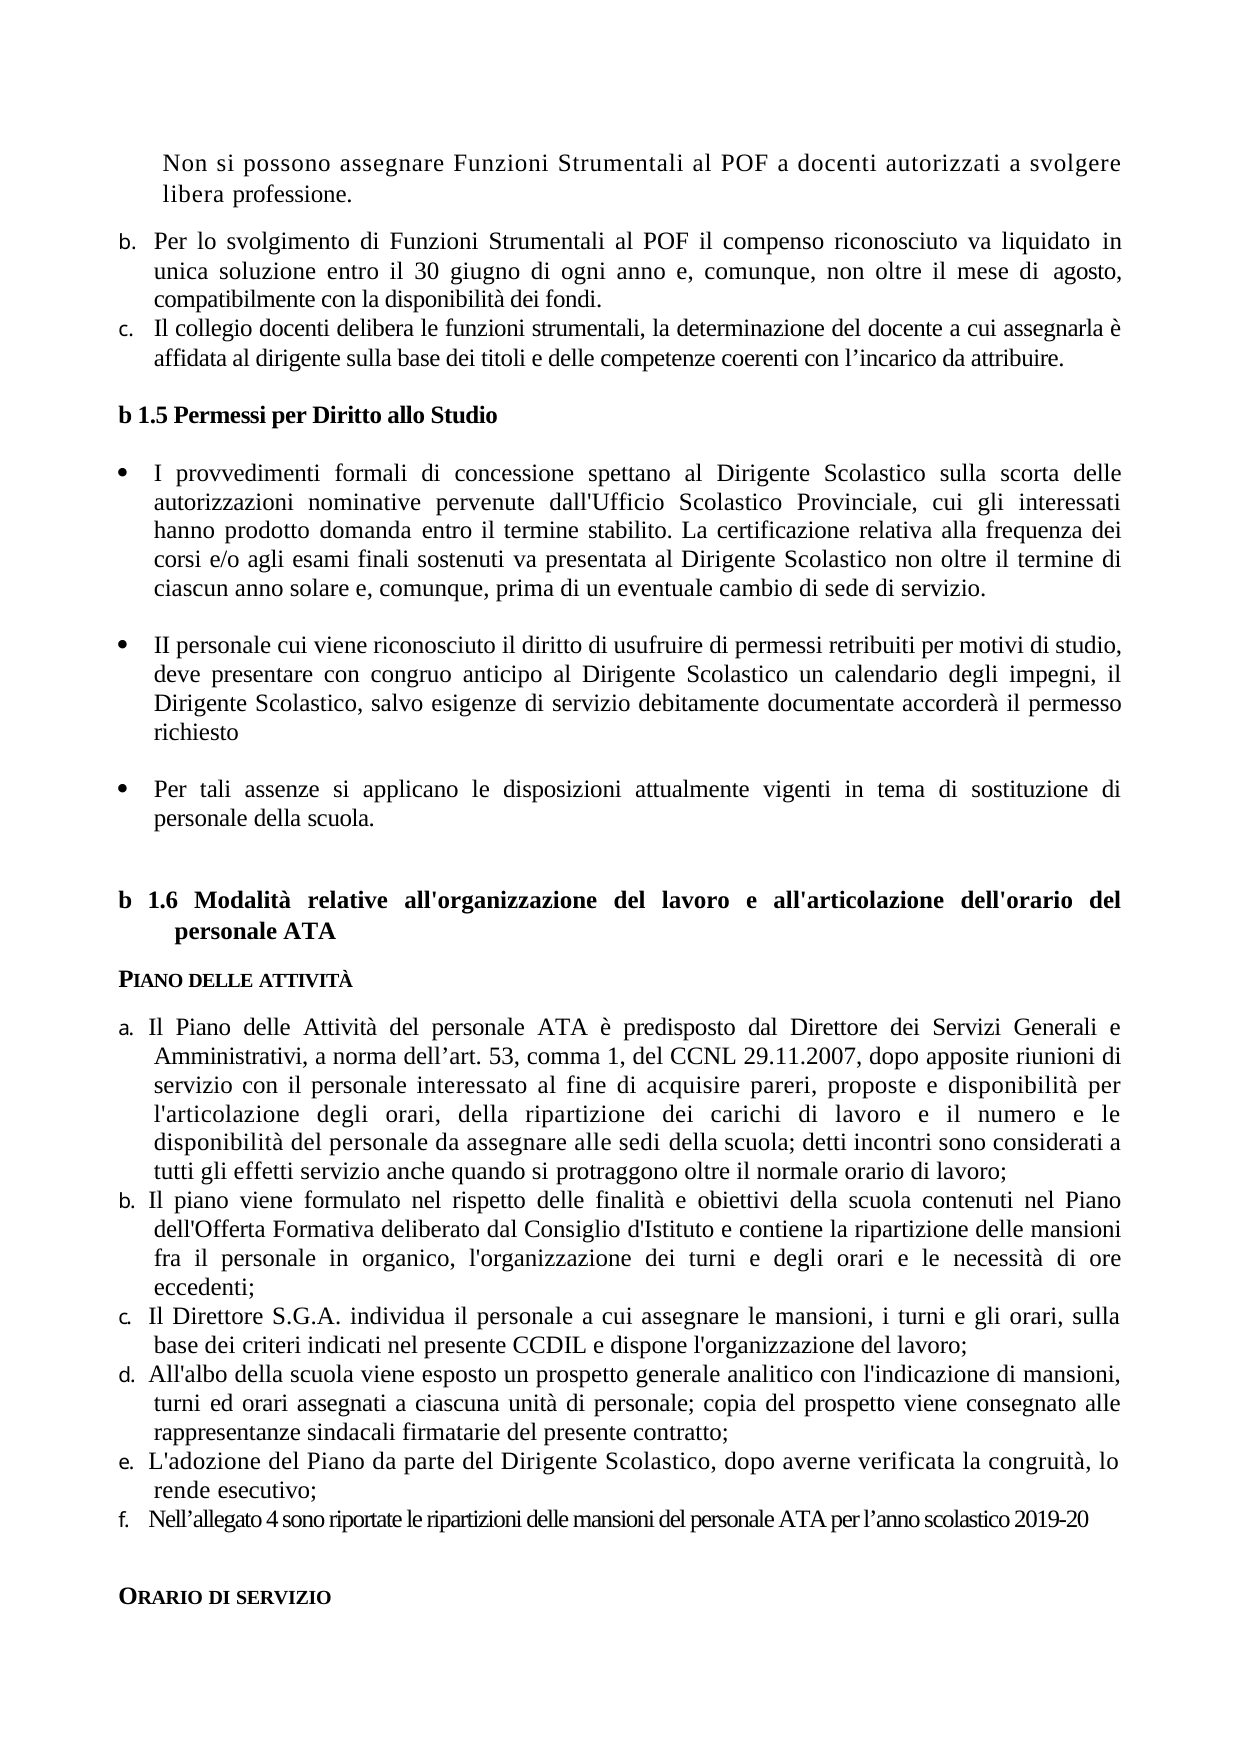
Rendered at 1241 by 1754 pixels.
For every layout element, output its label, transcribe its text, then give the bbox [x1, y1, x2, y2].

list Il piano viene formulato nel rispetto delle finalità e obiettivi della scuola contenuti nel Piano dell'Offerta Formativa deliberato dal Consiglio d'Istituto e contiene la ripartizione delle mansioni fra il personale in organico, l'organizzazione dei turni e degli orari e le necessità di ore eccedenti; [118, 1185, 1122, 1301]
list Il Piano delle Attività del personale ATA è predisposto dal Direttore dei Servizi Generali e Amministrativi, a norma dell’art. 53, comma 1, del CCNL 29.11.2007, dopo apposite riunioni di servizio con il personale interessato al fine di acquisire pareri, proposte e disponibilità per l'articolazione degli orari, della ripartizione dei carichi di lavoro e il numero e le disponibilità del personale da assegnare alle sedi della scuola; detti incontri sono considerati a tutti gli effetti servizio anche quando si protraggono oltre il normale orario di lavoro; [118, 1012, 1122, 1185]
list Per lo svolgimento di Funzioni Strumentali al POF il compenso riconosciuto va liquidato in unica soluzione entro il 30 giugno di ogni anno e, comunque, non oltre il mese di agosto, compatibilmente con la disponibilità dei fondi. [118, 226, 1122, 313]
list Per tali assenze si applicano le disposizioni attualmente vigenti in tema di sostituzione di personale della scuola. [118, 774, 1122, 832]
text Non si possono assegnare Funzioni Strumentali al POF a docenti autorizzati a svolgere libera professione. [162, 148, 1123, 207]
list L'adozione del Piano da parte del Dirigente Scolastico, dopo averne verificata la congruità, lo rende esecutivo; [118, 1446, 1122, 1504]
list Nell’allegato 4 sono riportate le ripartizioni delle mansioni del personale ATA per l’anno scolastico 2019-20 [118, 1504, 1122, 1534]
list All'albo della scuola viene esposto un prospetto generale analitico con l'indicazione di mansioni, turni ed orari assegnati a ciascuna unità di personale; copia del prospetto viene consegnato alle rappresentanze sindacali firmatarie del presente contratto; [118, 1359, 1122, 1446]
list I provvedimenti formali di concessione spettano al Dirigente Scolastico sulla scorta delle autorizzazioni nominative pervenute dall'Ufficio Scolastico Provinciale, cui gli interessati hanno prodotto domanda entro il termine stabilito. La certificazione relativa alla frequenza dei corsi e/o agli esami finali sostenuti va presentata al Dirigente Scolastico non oltre il termine di ciascun anno solare e, comunque, prima di un eventuale cambio di sede di servizio. [118, 458, 1122, 602]
text Piano delle attività [118, 964, 1122, 993]
list Il Direttore S.G.A. individua il personale a cui assegnare le mansioni, i turni e gli orari, sulla base dei criteri indicati nel presente CCDIL e dispone l'organizzazione del lavoro; [118, 1301, 1122, 1359]
list Il collegio docenti delibera le funzioni strumentali, la determinazione del docente a cui assegnarla è affidata al dirigente sulla base dei titoli e delle competenze coerenti con l’incarico da attribuire. [118, 313, 1122, 372]
text b 1.5 Permessi per Diritto allo Studio [118, 400, 1122, 429]
list II personale cui viene riconosciuto il diritto di usufruire di permessi retribuiti per motivi di studio, deve presentare con congruo anticipo al Dirigente Scolastico un calendario degli impegni, il Dirigente Scolastico, salvo esigenze di servizio debitamente documentate accorderà il permesso richiesto [118, 630, 1122, 745]
text Orario di servizio [118, 1581, 1122, 1610]
text b 1.6 Modalità relative all'organizzazione del lavoro e all'articolazione dell'orario del personale ATA [118, 885, 1122, 945]
